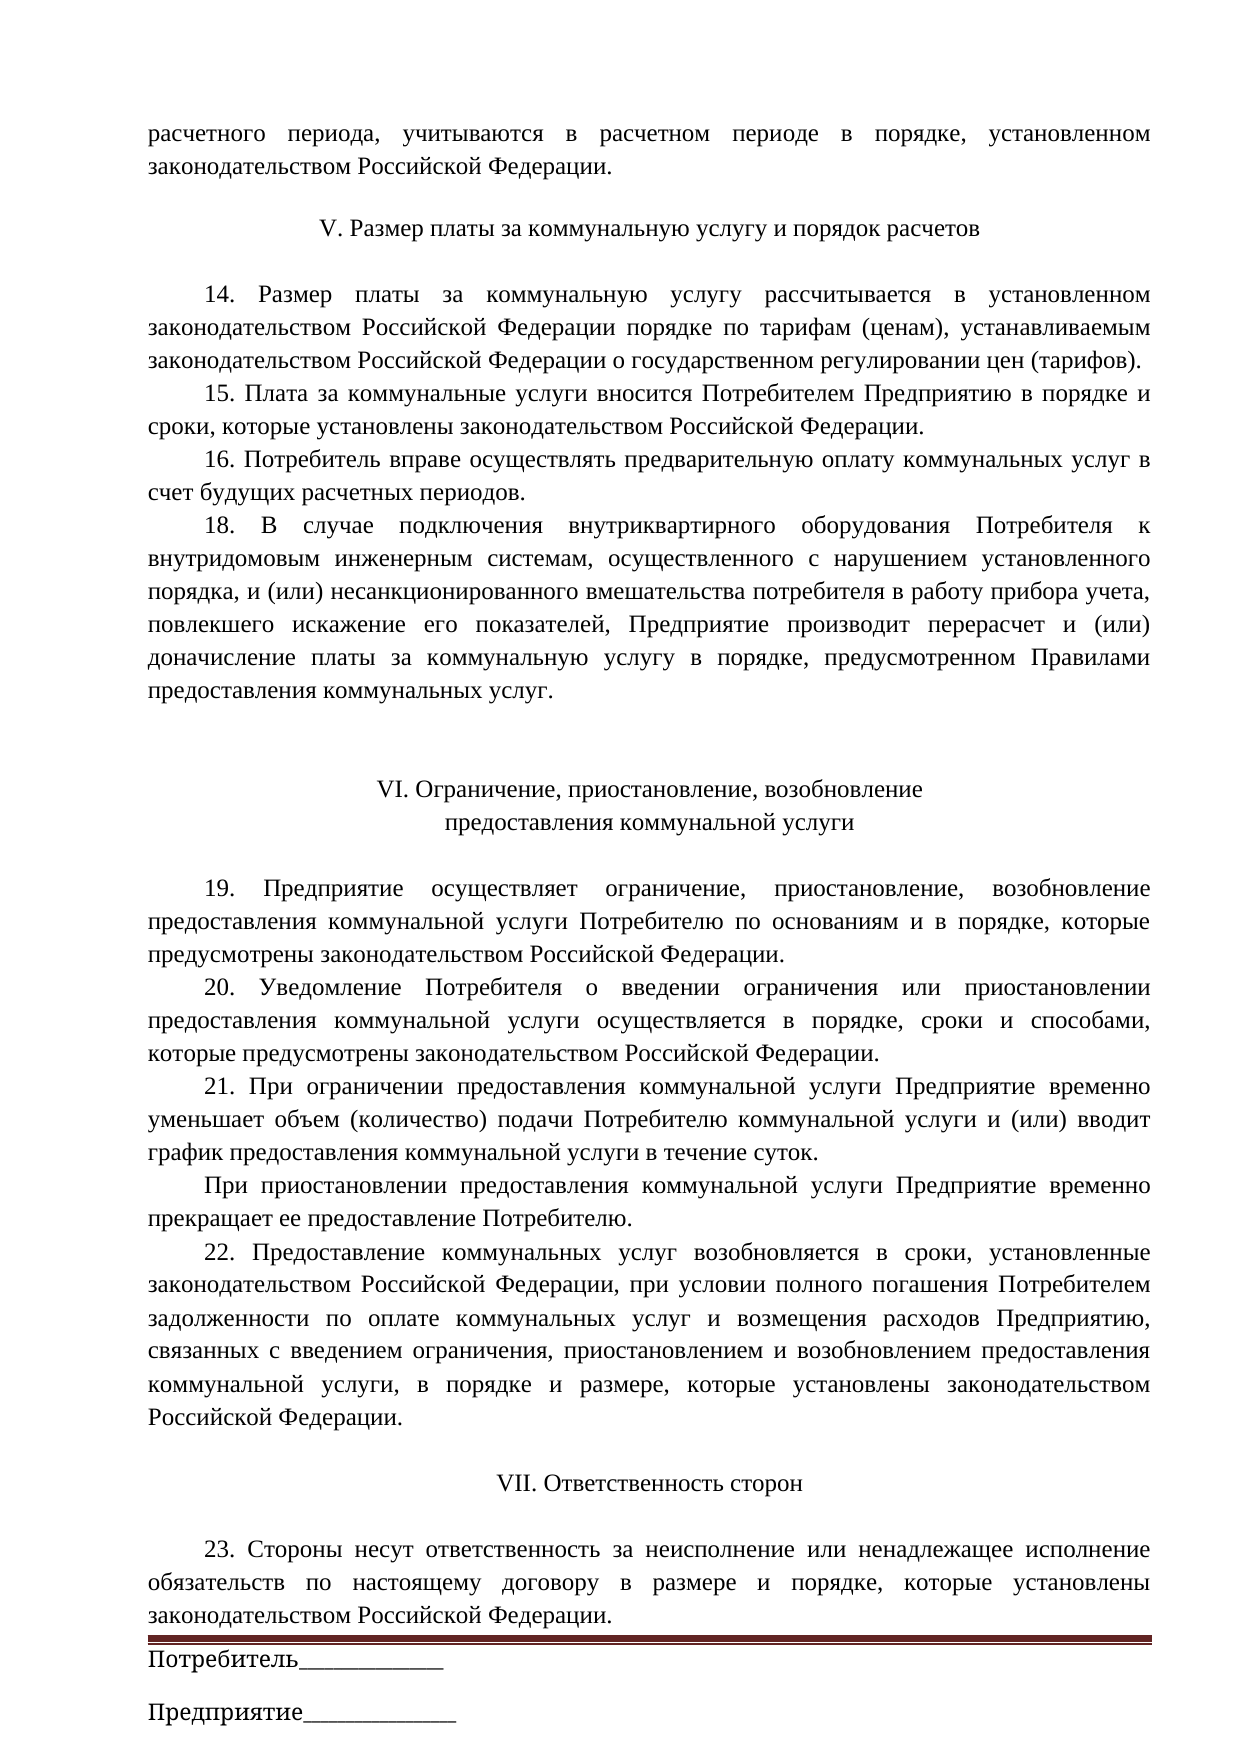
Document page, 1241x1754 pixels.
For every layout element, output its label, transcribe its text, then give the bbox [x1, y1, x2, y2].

list V. Размер платы за коммунальную услугу и порядок расчетов [148, 213, 1152, 242]
text 21. При ограничении предоставления коммунальной услуги Предприятие временно уменьшает объем (количество) подачи Потребителю коммунальной услуги и (или) вводит график предоставления коммунальной услуги в течение суток. [148, 1071, 1152, 1166]
list VI. Ограничение, приостановление, возобновление [148, 774, 1152, 803]
text предоставления коммунальной услуги [148, 807, 1152, 836]
text 18. В случае подключения внутриквартирного оборудования Потребителя к внутридомовым инженерным системам, осуществленного с нарушением установленного порядка, и (или) несанкционированного вмешательства потребителя в работу прибора учета, повлекшего искажение его показателей, Предприятие производит перерасчет и (или) доначисление платы за коммунальную услугу в порядке, предусмотренном Правилами предоставления коммунальных услуг. [148, 510, 1152, 704]
text 14. Размер платы за коммунальную услугу рассчитывается в установленном законодательством Российской Федерации порядке по тарифам (ценам), устанавливаемым законодательством Российской Федерации о государственном регулировании цен (тарифов). [148, 279, 1152, 374]
text 16. Потребитель вправе осуществлять предварительную оплату коммунальных услуг в счет будущих расчетных периодов. [148, 444, 1152, 506]
text 22. Предоставление коммунальных услуг возобновляется в сроки, установленные законодательством Российской Федерации, при условии полного погашения Потребителем задолженности по оплате коммунальных услуг и возмещения расходов Предприятию, связанных с введением ограничения, приостановлением и возобновлением предоставления коммунальной услуги, в порядке и размере, которые установлены законодательством Российской Федерации. [148, 1237, 1152, 1430]
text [148, 118, 1152, 180]
text При приостановлении предоставления коммунальной услуги Предприятие временно прекращает ее предоставление Потребителю. [148, 1171, 1152, 1232]
list VII. Ответственность сторон [148, 1468, 1152, 1496]
text 19. Предприятие осуществляет ограничение, приостановление, возобновление предоставления коммунальной услуги Потребителю по основаниям и в порядке, которые предусмотрены законодательством Российской Федерации. [148, 873, 1152, 968]
text 20. Уведомление Потребителя о введении ограничения или приостановлении предоставления коммунальной услуги осуществляется в порядке, сроки и способами, которые предусмотрены законодательством Российской Федерации. [148, 972, 1152, 1067]
text 23. Стороны несут ответственность за неисполнение или ненадлежащее исполнение обязательств по настоящему договору в размере и порядке, которые установлены законодательством Российской Федерации. [148, 1534, 1152, 1628]
text 15. Плата за коммунальные услуги вносится Потребителем Предприятию в порядке и сроки, которые установлены законодательством Российской Федерации. [148, 378, 1152, 440]
